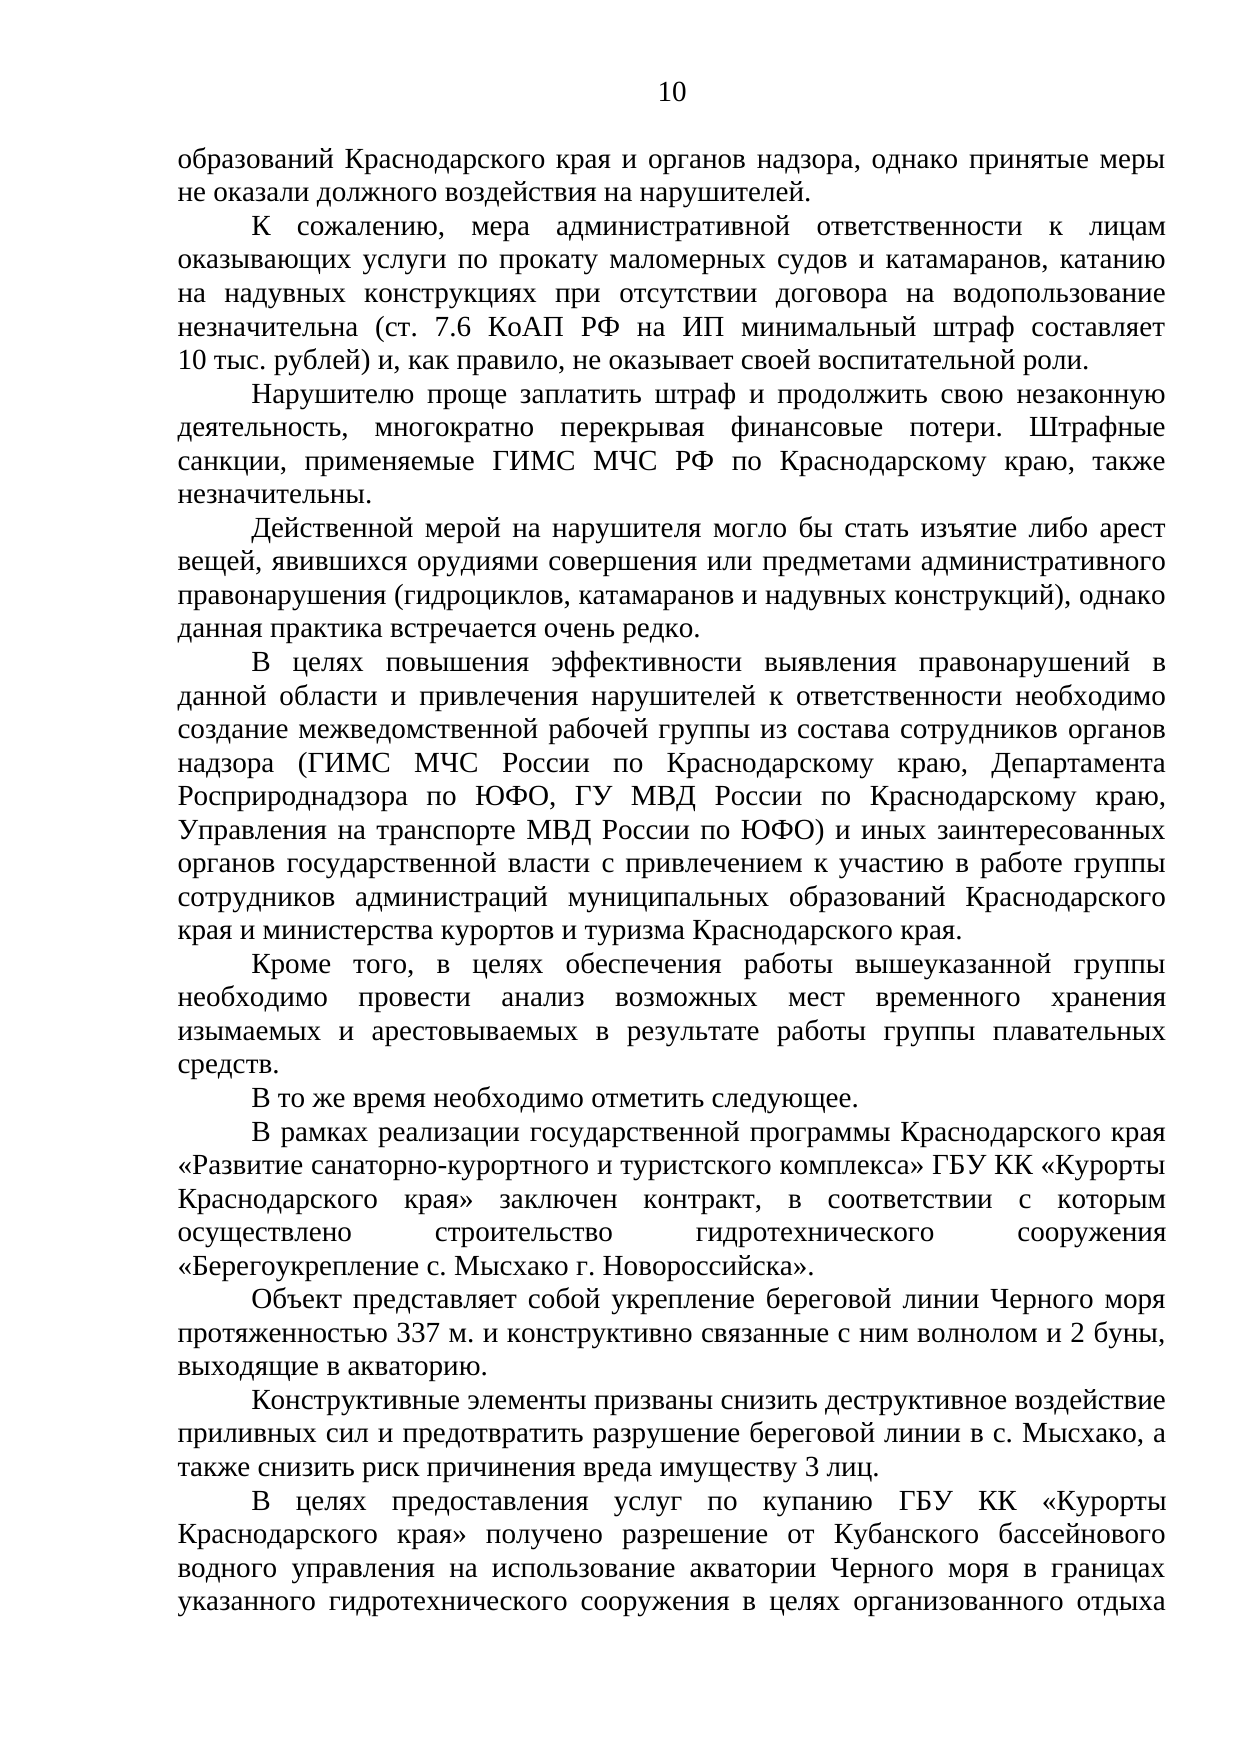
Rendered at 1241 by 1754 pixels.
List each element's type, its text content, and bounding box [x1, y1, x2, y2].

text Конструктивные элементы призваны снизить деструктивное воздействие приливных сил и предотвратить разрушение береговой линии в с. Мысхако, а также снизить риск причинения вреда имуществу 3 лиц. [177, 1382, 1167, 1483]
text Нарушителю проще заплатить штраф и продолжить свою незаконную деятельность, многократно перекрывая финансовые потери. Штрафные санкции, применяемые ГИМС МЧС РФ по Краснодарскому краю, также незначительны. [177, 376, 1167, 510]
text В рамках реализации государственной программы Краснодарского края «Развитие санаторно-курортного и туристского комплекса» ГБУ КК «Курорты Краснодарского края» заключен контракт, в соответствии с которым осуществлено строительство гидротехнического сооружения «Берегоукрепление с. Мысхако г. Новороссийска». [177, 1114, 1167, 1281]
text Объект представляет собой укрепление береговой линии Черного моря протяженностью 337 м. и конструктивно связанные с ним волнолом и 2 буны, выходящие в акваторию. [177, 1281, 1167, 1382]
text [177, 1483, 1167, 1617]
text К сожалению, мера административной ответственности к лицам оказывающих услуги по прокату маломерных судов и катамаранов, катанию на надувных конструкциях при отсутствии договора на водопользование незначительна (ст. 7.6 КоАП РФ на ИП минимальный штраф составляет 10 тыс. рублей) и, как правило, не оказывает своей воспитательной роли. [177, 208, 1167, 376]
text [177, 141, 1167, 208]
text Действенной мерой на нарушителя могло бы стать изъятие либо арест вещей, явившихся орудиями совершения или предметами административного правонарушения (гидроциклов, катамаранов и надувных конструкций), однако данная практика встречается очень редко. [177, 510, 1167, 644]
text В то же время необходимо отметить следующее. [177, 1080, 1167, 1114]
text В целях повышения эффективности выявления правонарушений в данной области и привлечения нарушителей к ответственности необходимо создание межведомственной рабочей группы из состава сотрудников органов надзора (ГИМС МЧС России по Краснодарскому краю, Департамента Росприроднадзора по ЮФО, ГУ МВД России по Краснодарскому краю, Управления на транспорте МВД России по ЮФО) и иных заинтересованных органов государственной власти с привлечением к участию в работе группы сотрудников администраций муниципальных образований Краснодарского края и министерства курортов и туризма Краснодарского края. [177, 644, 1167, 946]
text Кроме того, в целях обеспечения работы вышеуказанной группы необходимо провести анализ возможных мест временного хранения изымаемых и арестовываемых в результате работы группы плавательных средств. [177, 946, 1167, 1080]
